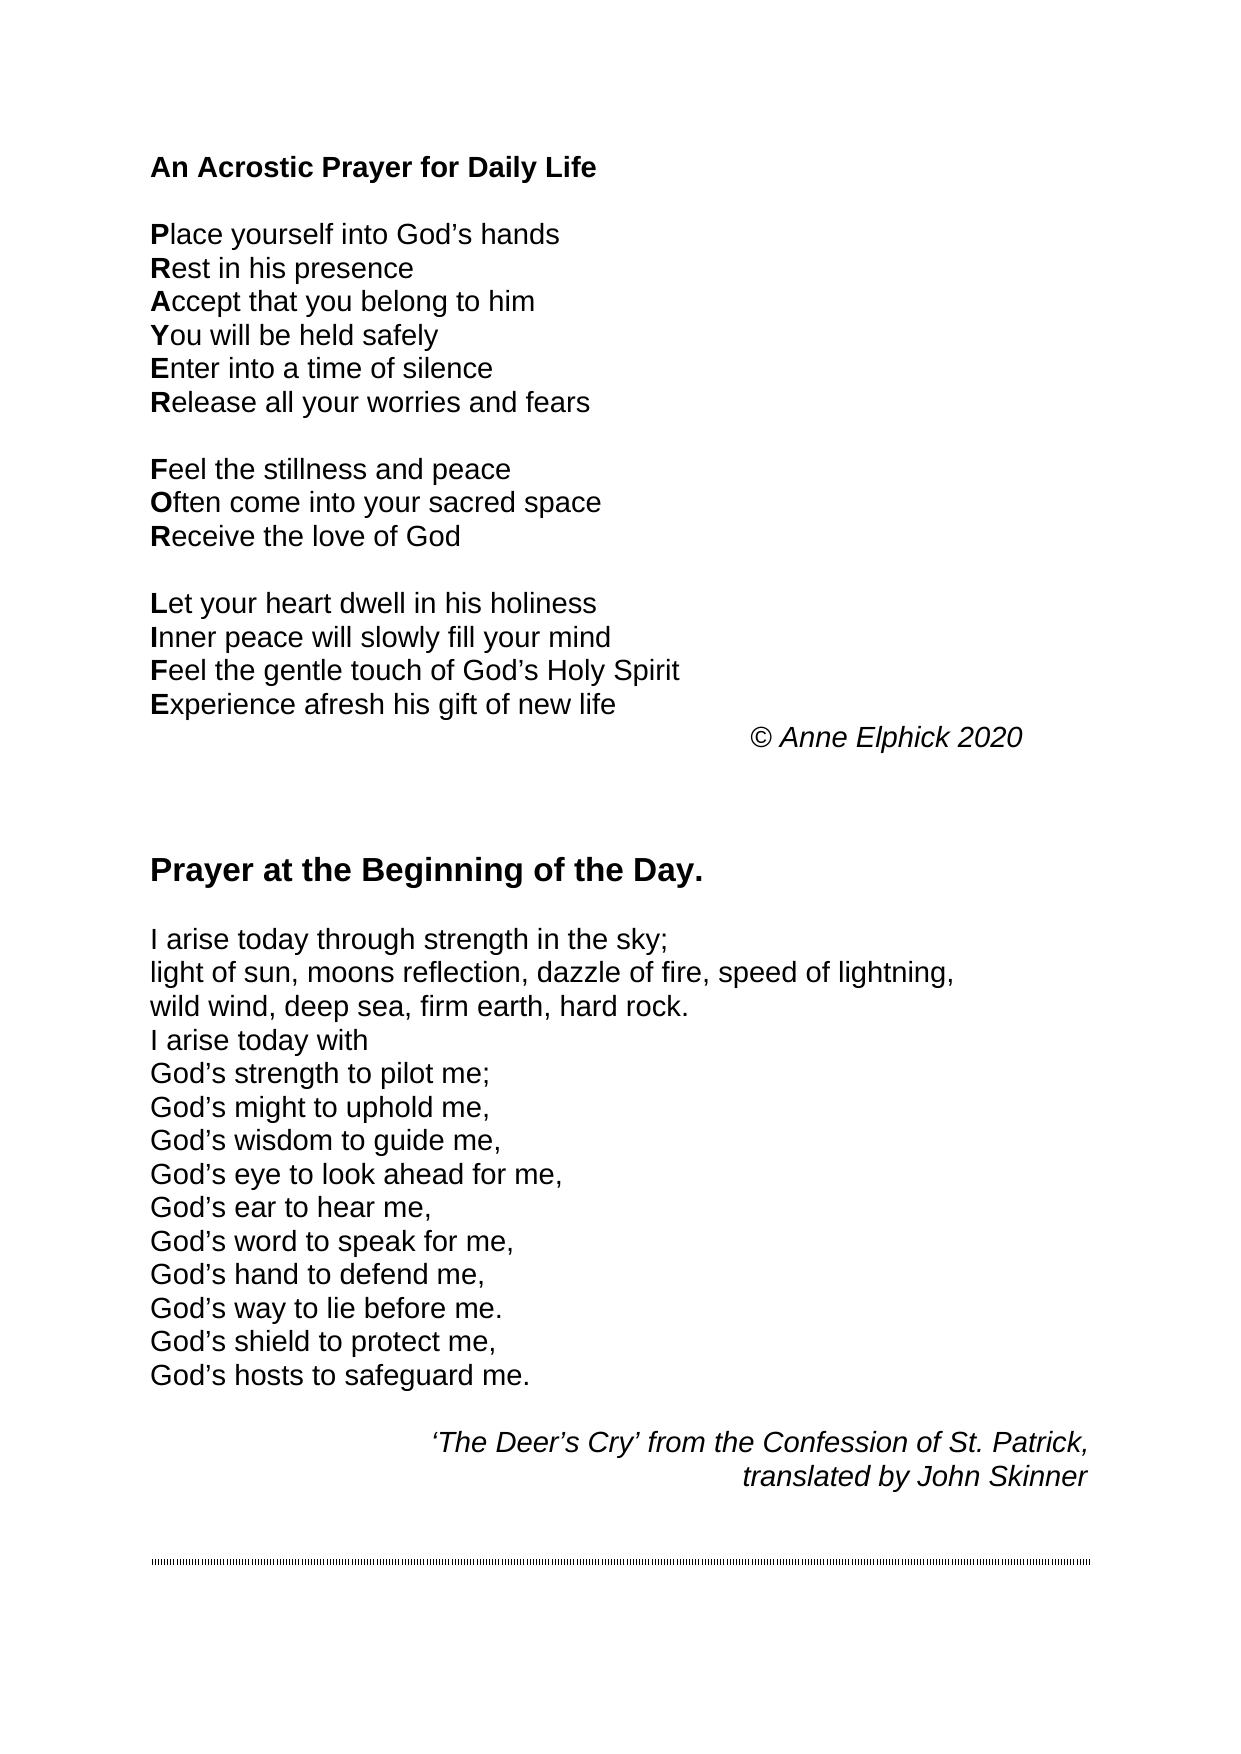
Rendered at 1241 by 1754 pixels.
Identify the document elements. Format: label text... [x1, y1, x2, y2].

text light of sun, moons reflection, dazzle of fire, speed of lightning, [150, 955, 1090, 989]
text God’s ear to hear me, [150, 1190, 1090, 1224]
text You will be held safely [150, 318, 1090, 351]
text Let your heart dwell in his holiness [150, 586, 1090, 619]
text God’s eye to look ahead for me, [150, 1157, 1090, 1190]
text translated by John Skinner [150, 1458, 1090, 1492]
text I arise today with [150, 1022, 1090, 1056]
text Prayer at the Beginning of the Day. [150, 850, 1090, 888]
text God’s strength to pilot me; [150, 1056, 1090, 1089]
text © Anne Elphick 2020 [750, 720, 1090, 754]
text Often come into your sacred space [150, 485, 1090, 519]
text God’s hosts to safeguard me. [150, 1358, 1090, 1391]
text Experience afresh his gift of new life [150, 687, 1090, 720]
text Enter into a time of silence [150, 351, 1090, 385]
text God’s shield to protect me, [150, 1324, 1090, 1358]
text Feel the gentle touch of God’s Holy Spirit [150, 653, 1090, 687]
text An Acrostic Prayer for Daily Life [150, 150, 1090, 183]
text God’s might to uphold me, [150, 1089, 1090, 1123]
text Place yourself into God’s hands [150, 217, 1090, 251]
text God’s way to lie before me. [150, 1291, 1090, 1324]
text Accept that you belong to him [150, 284, 1090, 318]
text I arise today through strength in the sky; [150, 922, 1090, 955]
text Inner peace will slowly fill your mind [150, 619, 1090, 653]
text ‘The Deer’s Cry’ from the Confession of St. Patrick, [150, 1425, 1090, 1458]
text God’s wisdom to guide me, [150, 1123, 1090, 1157]
text Release all your worries and fears [150, 385, 1090, 418]
text Rest in his presence [150, 251, 1090, 284]
text Feel the stillness and peace [150, 452, 1090, 485]
text God’s hand to defend me, [150, 1257, 1090, 1291]
text Receive the love of God [150, 519, 1090, 552]
text wild wind, deep sea, firm earth, hard rock. [150, 989, 1090, 1022]
text God’s word to speak for me, [150, 1224, 1090, 1257]
